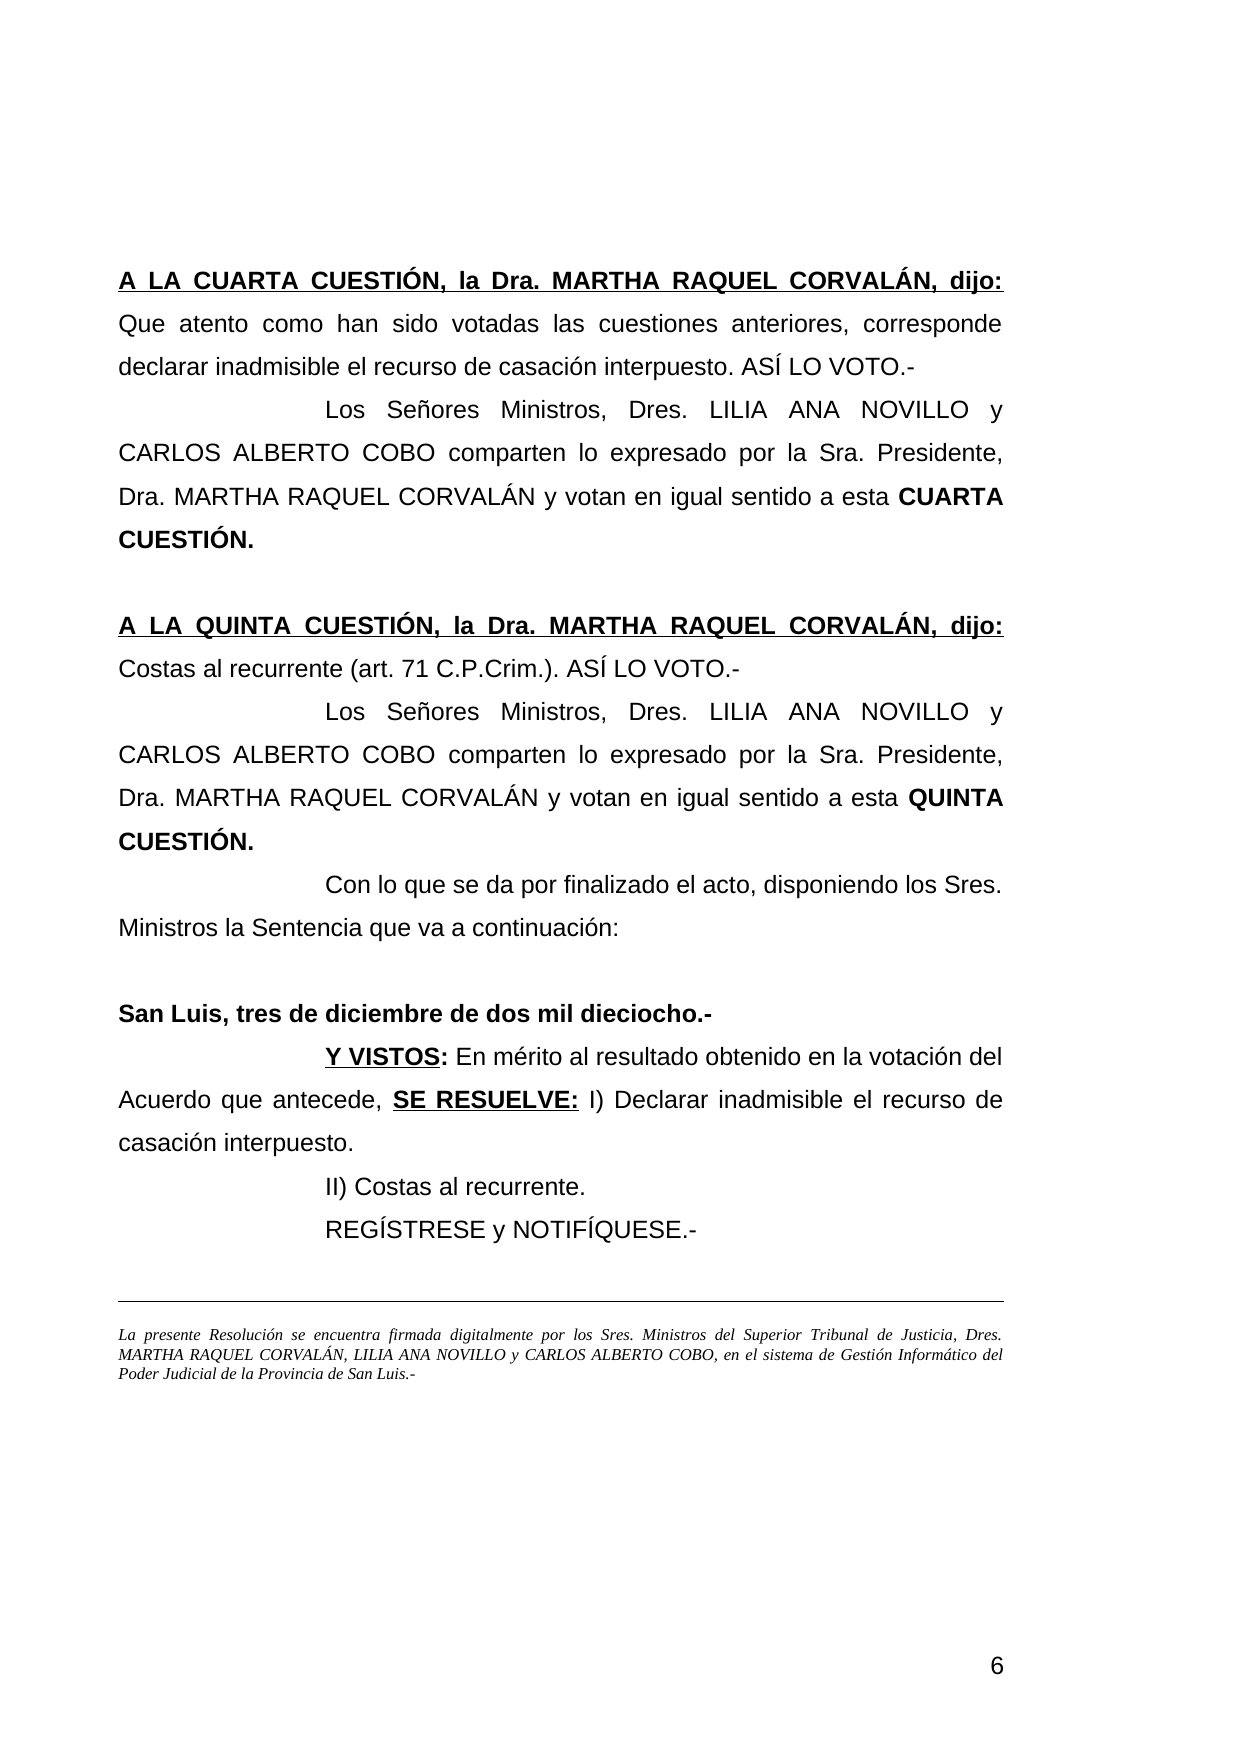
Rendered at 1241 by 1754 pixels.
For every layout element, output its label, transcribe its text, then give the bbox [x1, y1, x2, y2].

text A LA QUINTA CUESTIÓN, la Dra. MARTHA RAQUEL CORVALÁN, dijo: Costas al recurrente (art. 71 C.P.Crim.). ASÍ LO VOTO.- [118, 637, 1004, 683]
text REGÍSTRESE y NOTIFÍQUESE.- [118, 1214, 1004, 1243]
text II) Costas al recurrente. [118, 1171, 1004, 1200]
text Los Señores Ministros, Dres. LILIA ANA NOVILLO y CARLOS ALBERTO COBO comparten lo expresado por la Sra. Presidente, Dra. MARTHA RAQUEL CORVALÁN y votan en igual sentido a esta CUARTA CUESTIÓN. [118, 395, 1004, 553]
text La presente Resolución se encuentra firmada digitalmente por los Sres. Ministros del Superior Tribunal de Justicia, Dres. MARTHA RAQUEL CORVALÁN, LILIA ANA NOVILLO y CARLOS ALBERTO COBO, en el sistema de Gestión Informático del Poder Judicial de la Provincia de San Luis.- [118, 1325, 1004, 1383]
text A LA CUARTA CUESTIÓN, la Dra. MARTHA RAQUEL CORVALÁN, dijo: Que atento como han sido votadas las cuestiones anteriores, corresponde declarar inadmisible el recurso de casación interpuesto. ASÍ LO VOTO.- [118, 266, 1004, 291]
text Y VISTOS: En mérito al resultado obtenido en la votación del Acuerdo que antecede, SE RESUELVE: I) Declarar inadmisible el recurso de casación interpuesto. [118, 1042, 1004, 1157]
text A LA QUINTA CUESTIÓN, la Dra. MARTHA RAQUEL CORVALÁN, dijo: Costas al recurrente (art. 71 C.P.Crim.). ASÍ LO VOTO.- [118, 611, 1004, 636]
text San Luis, tres de diciembre de dos mil dieciocho.- [118, 999, 1004, 1028]
text A LA CUARTA CUESTIÓN, la Dra. MARTHA RAQUEL CORVALÁN, dijo: Que atento como han sido votadas las cuestiones anteriores, corresponde declarar inadmisible el recurso de casación interpuesto. ASÍ LO VOTO.- [118, 292, 1004, 381]
text Los Señores Ministros, Dres. LILIA ANA NOVILLO y CARLOS ALBERTO COBO comparten lo expresado por la Sra. Presidente, Dra. MARTHA RAQUEL CORVALÁN y votan en igual sentido a esta QUINTA CUESTIÓN. [118, 697, 1004, 855]
text Con lo que se da por finalizado el acto, disponiendo los Sres. Ministros la Sentencia que va a continuación: [118, 869, 1004, 941]
